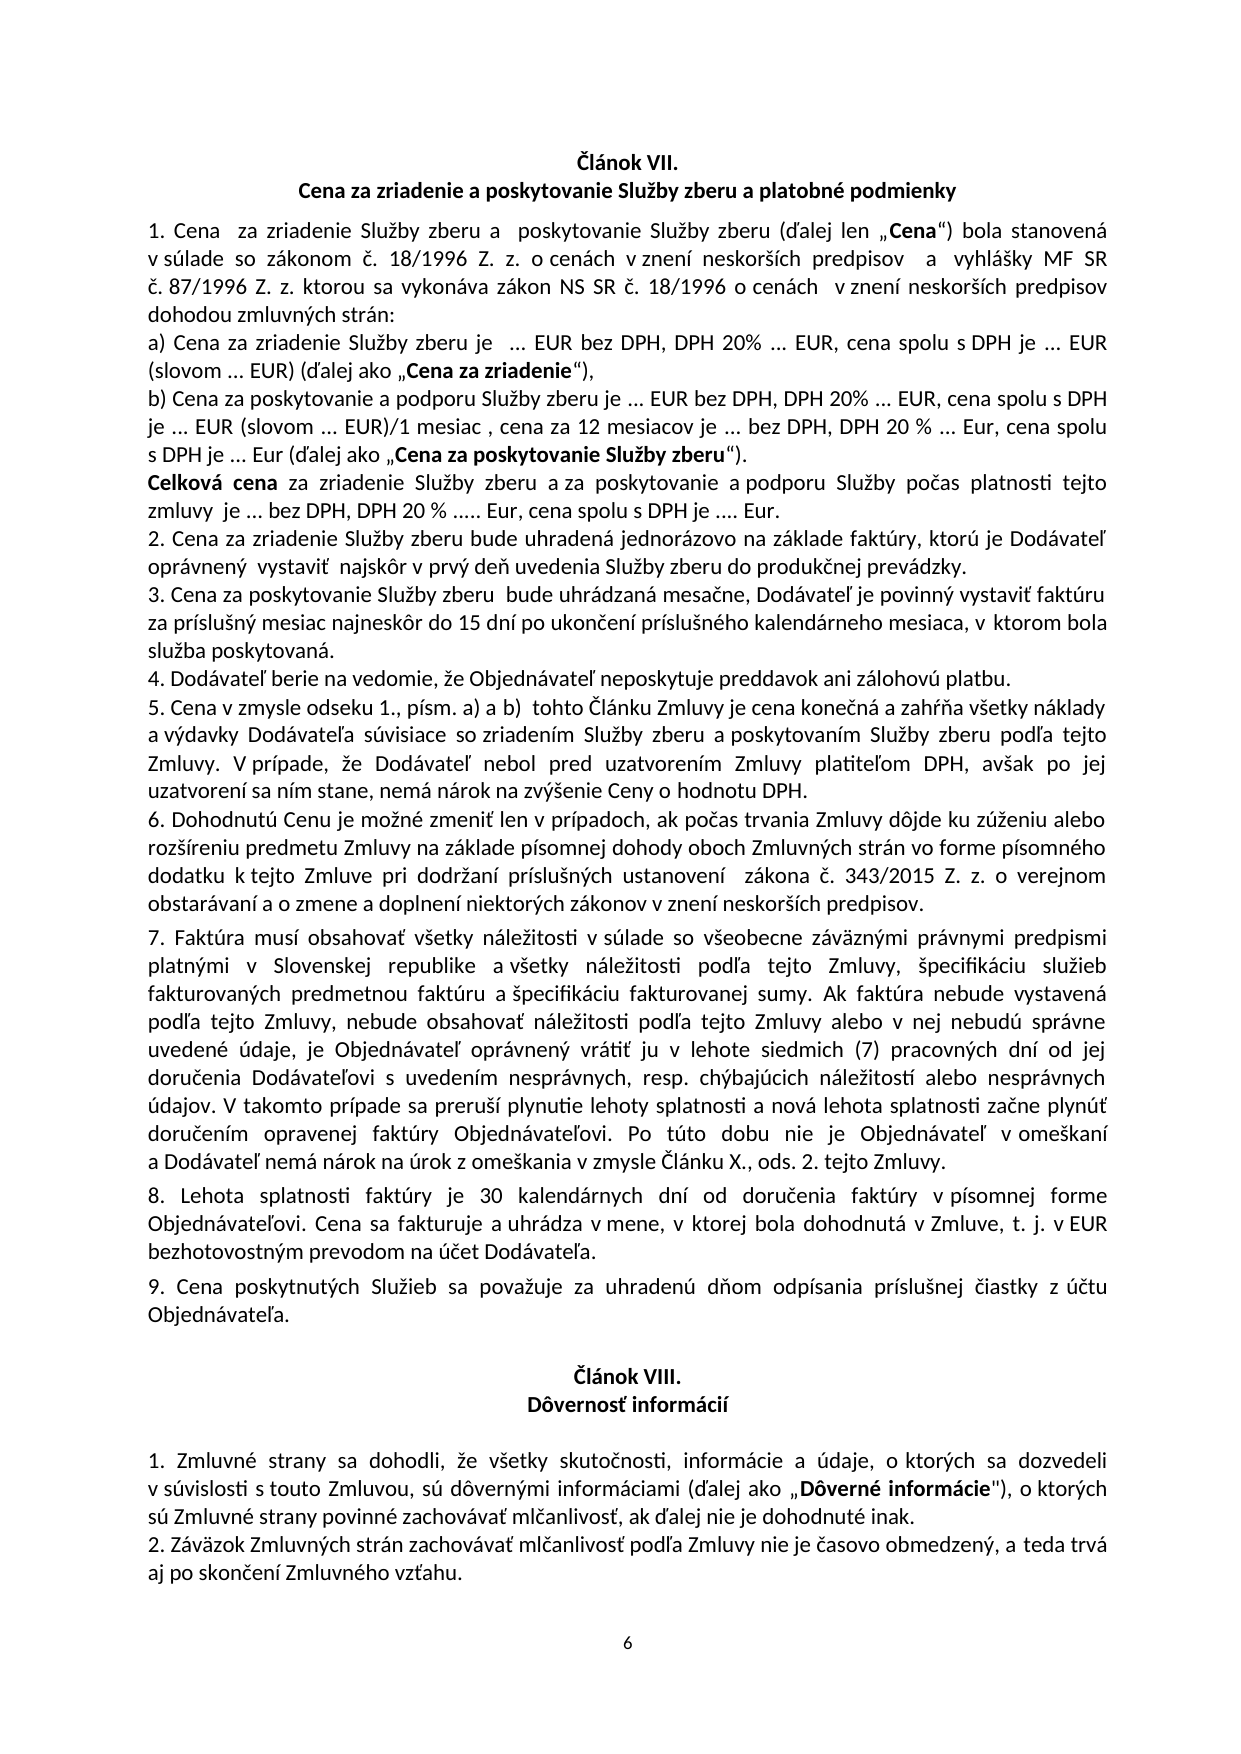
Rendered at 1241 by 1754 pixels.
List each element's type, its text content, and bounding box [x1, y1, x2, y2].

subtitle Dôvernosť informácií [148, 1390, 1107, 1418]
text 8. Lehota splatnosti faktúry je 30 kalendárnych dní od doručenia faktúry v písomnej forme Objednávateľovi. Cena sa fakturuje a uhrádza v mene, v ktorej bola dohodnutá v Zmluve, t. j. v EUR bezhotovostným prevodom na účet Dodávateľa. [148, 1181, 1107, 1266]
text Článok VII. [148, 148, 1107, 176]
subtitle 1. Zmluvné strany sa dohodli, že všetky skutočnosti, informácie a údaje, o ktorých sa dozvedeli v súvislosti s touto Zmluvou, sú dôvernými informáciami (ďalej ako „Dôverné informácie"), o ktorých sú Zmluvné strany povinné zachovávať mlčanlivosť, ak ďalej nie je dohodnuté inak. [148, 1446, 1107, 1530]
subtitle 2. Záväzok Zmluvných strán zachovávať mlčanlivosť podľa Zmluvy nie je časovo obmedzený, a teda trvá aj po skončení Zmluvného vzťahu. [148, 1530, 1107, 1586]
subtitle Článok VIII. [148, 1362, 1107, 1390]
subtitle 3. Cena za poskytovanie Služby zberu bude uhrádzaná mesačne, Dodávateľ je povinný vystaviť faktúru za príslušný mesiac najneskôr do 15 dní po ukončení príslušného kalendárneho mesiaca, v ktorom bola služba poskytovaná. [148, 581, 1107, 664]
subtitle 1. Cena za zriadenie Služby zberu a poskytovanie Služby zberu (ďalej len „Cena“) bola stanovená v súlade so zákonom č. 18/1996 Z. z. o cenách v znení neskorších predpisov a vyhlášky MF SR č. 87/1996 Z. z. ktorou sa vykonáva zákon NS SR č. 18/1996 o cenách v znení neskorších predpisov dohodou zmluvných strán: [148, 216, 1107, 328]
subtitle 6. Dohodnutú Cenu je možné zmeniť len v prípadoch, ak počas trvania Zmluvy dôjde ku zúženiu alebo rozšíreniu predmetu Zmluvy na základe písomnej dohody oboch Zmluvných strán vo forme písomného dodatku k tejto Zmluve pri dodržaní príslušných ustanovení zákona č. 343/2015 Z. z. o verejnom obstarávaní a o zmene a doplnení niektorých zákonov v znení neskorších predpisov. [148, 805, 1107, 917]
subtitle a) Cena za zriadenie Služby zberu je ... EUR bez DPH, DPH 20% ... EUR, cena spolu s DPH je ... EUR (slovom ... EUR) (ďalej ako „Cena za zriadenie“), [148, 328, 1107, 384]
text 9. Cena poskytnutých Služieb sa považuje za uhradenú dňom odpísania príslušnej čiastky z účtu Objednávateľa. [148, 1272, 1107, 1328]
subtitle Celková cena za zriadenie Služby zberu a za poskytovanie a podporu Služby počas platnosti tejto zmluvy je ... bez DPH, DPH 20 % ..... Eur, cena spolu s DPH je .... Eur. [148, 468, 1107, 524]
subtitle 5. Cena v zmysle odseku 1., písm. a) a b) tohto Článku Zmluvy je cena konečná a zahŕňa všetky náklady a výdavky Dodávateľa súvisiace so zriadením Služby zberu a poskytovaním Služby zberu podľa tejto Zmluvy. V prípade, že Dodávateľ nebol pred uzatvorením Zmluvy platiteľom DPH, avšak po jej uzatvorení sa ním stane, nemá nárok na zvýšenie Ceny o hodnotu DPH. [148, 693, 1107, 805]
subtitle b) Cena za poskytovanie a podporu Služby zberu je ... EUR bez DPH, DPH 20% ... EUR, cena spolu s DPH je ... EUR (slovom ... EUR)/1 mesiac , cena za 12 mesiacov je ... bez DPH, DPH 20 % ... Eur, cena spolu s DPH je ... Eur (ďalej ako „Cena za poskytovanie Služby zberu“). [148, 384, 1107, 468]
subtitle Cena za zriadenie a poskytovanie Služby zberu a platobné podmienky [148, 176, 1107, 204]
text 7. Faktúra musí obsahovať všetky náležitosti v súlade so všeobecne záväznými právnymi predpismi platnými v Slovenskej republike a všetky náležitosti podľa tejto Zmluvy, špecifikáciu služieb fakturovaných predmetnou faktúru a špecifikáciu fakturovanej sumy. Ak faktúra nebude vystavená podľa tejto Zmluvy, nebude obsahovať náležitosti podľa tejto Zmluvy alebo v nej nebudú správne uvedené údaje, je Objednávateľ oprávnený vrátiť ju v lehote siedmich (7) pracovných dní od jej doručenia Dodávateľovi s uvedením nesprávnych, resp. chýbajúcich náležitostí alebo nesprávnych údajov. V takomto prípade sa preruší plynutie lehoty splatnosti a nová lehota splatnosti začne plynúť doručením opravenej faktúry Objednávateľovi. Po túto dobu nie je Objednávateľ v omeškaní a Dodávateľ nemá nárok na úrok z omeškania v zmysle Článku X., ods. 2. tejto Zmluvy. [148, 923, 1107, 1175]
subtitle 2. Cena za zriadenie Služby zberu bude uhradená jednorázovo na základe faktúry, ktorú je Dodávateľ oprávnený vystaviť najskôr v prvý deň uvedenia Služby zberu do produkčnej prevádzky. [148, 524, 1107, 581]
subtitle 4. Dodávateľ berie na vedomie, že Objednávateľ neposkytuje preddavok ani zálohovú platbu. [148, 664, 1107, 693]
